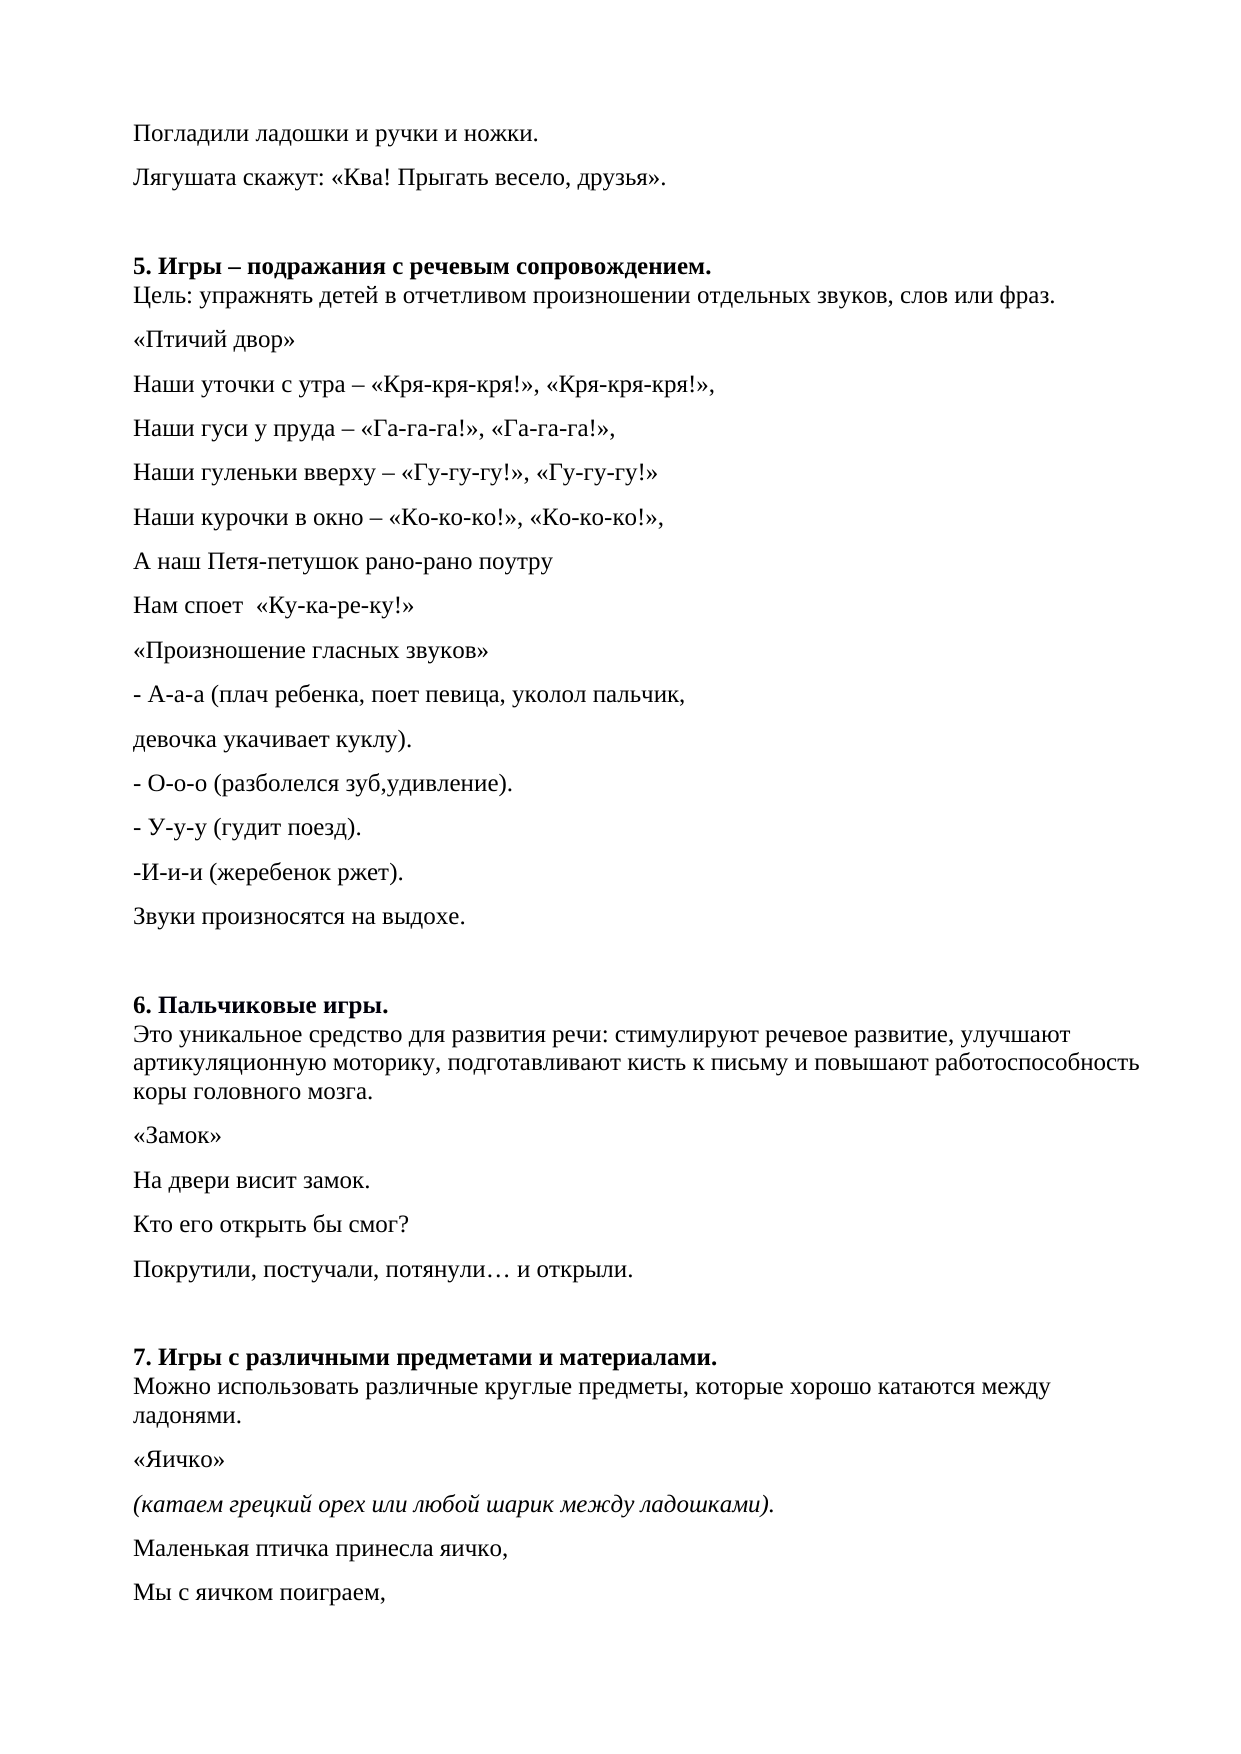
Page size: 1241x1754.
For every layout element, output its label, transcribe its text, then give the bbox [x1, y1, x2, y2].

text Наши уточки с утра – «Кря-кря-кря!», «Кря-кря-кря!», [133, 369, 1152, 397]
text Можно использовать различные круглые предметы, которые хорошо катаются между ладонями. [133, 1371, 1152, 1429]
text Погладили ладошки и ручки и ножки. [133, 118, 1152, 147]
text «Замок» [133, 1121, 1152, 1149]
text (катаем грецкий орех или любой шарик между ладошками). [133, 1489, 1152, 1517]
text А наш Петя-петушок рано-рано поутру [133, 546, 1152, 575]
text Мы с яичком поиграем, [133, 1577, 1152, 1606]
text Лягушата скажут: «Ква! Прыгать весело, друзья». [133, 162, 1152, 191]
text Наши курочки в окно – «Ко-ко-ко!», «Ко-ко-ко!», [133, 502, 1152, 531]
text Кто его открыть бы смог? [133, 1209, 1152, 1238]
text 7. Игры с различными предметами и материалами. [133, 1342, 1152, 1371]
text 5. Игры – подражания с речевым сопровождением. [133, 251, 1152, 280]
text - А-а-а (плач ребенка, поет певица, уколол пальчик, [133, 679, 1152, 708]
text Маленькая птичка принесла яичко, [133, 1533, 1152, 1562]
text На двери висит замок. [133, 1165, 1152, 1194]
text - У-у-у (гудит поезд). [133, 812, 1152, 841]
text -И-и-и (жеребенок ржет). [133, 857, 1152, 886]
text Наши гуси у пруда – «Га-га-га!», «Га-га-га!», [133, 413, 1152, 442]
text Цель: упражнять детей в отчетливом произношении отдельных звуков, слов или фраз. [133, 280, 1152, 309]
text Это уникальное средство для развития речи: стимулируют речевое развитие, улучшают артикуляционную моторику, подготавливают кисть к письму и повышают работоспособность коры головного мозга. [133, 1019, 1152, 1105]
text «Птичий двор» [133, 324, 1152, 353]
text Звуки произносятся на выдохе. [133, 901, 1152, 930]
text Покрутили, постучали, потянули… и открыли. [133, 1254, 1152, 1282]
text Наши гуленьки вверху – «Гу-гу-гу!», «Гу-гу-гу!» [133, 457, 1152, 486]
text «Яичко» [133, 1444, 1152, 1473]
text Нам споет «Ку-ка-ре-ку!» [133, 591, 1152, 619]
text девочка укачивает куклу). [133, 724, 1152, 752]
text «Произношение гласных звуков» [133, 635, 1152, 664]
text - О-о-о (разболелся зуб,удивление). [133, 768, 1152, 797]
text 6. Пальчиковые игры. [133, 990, 1152, 1019]
